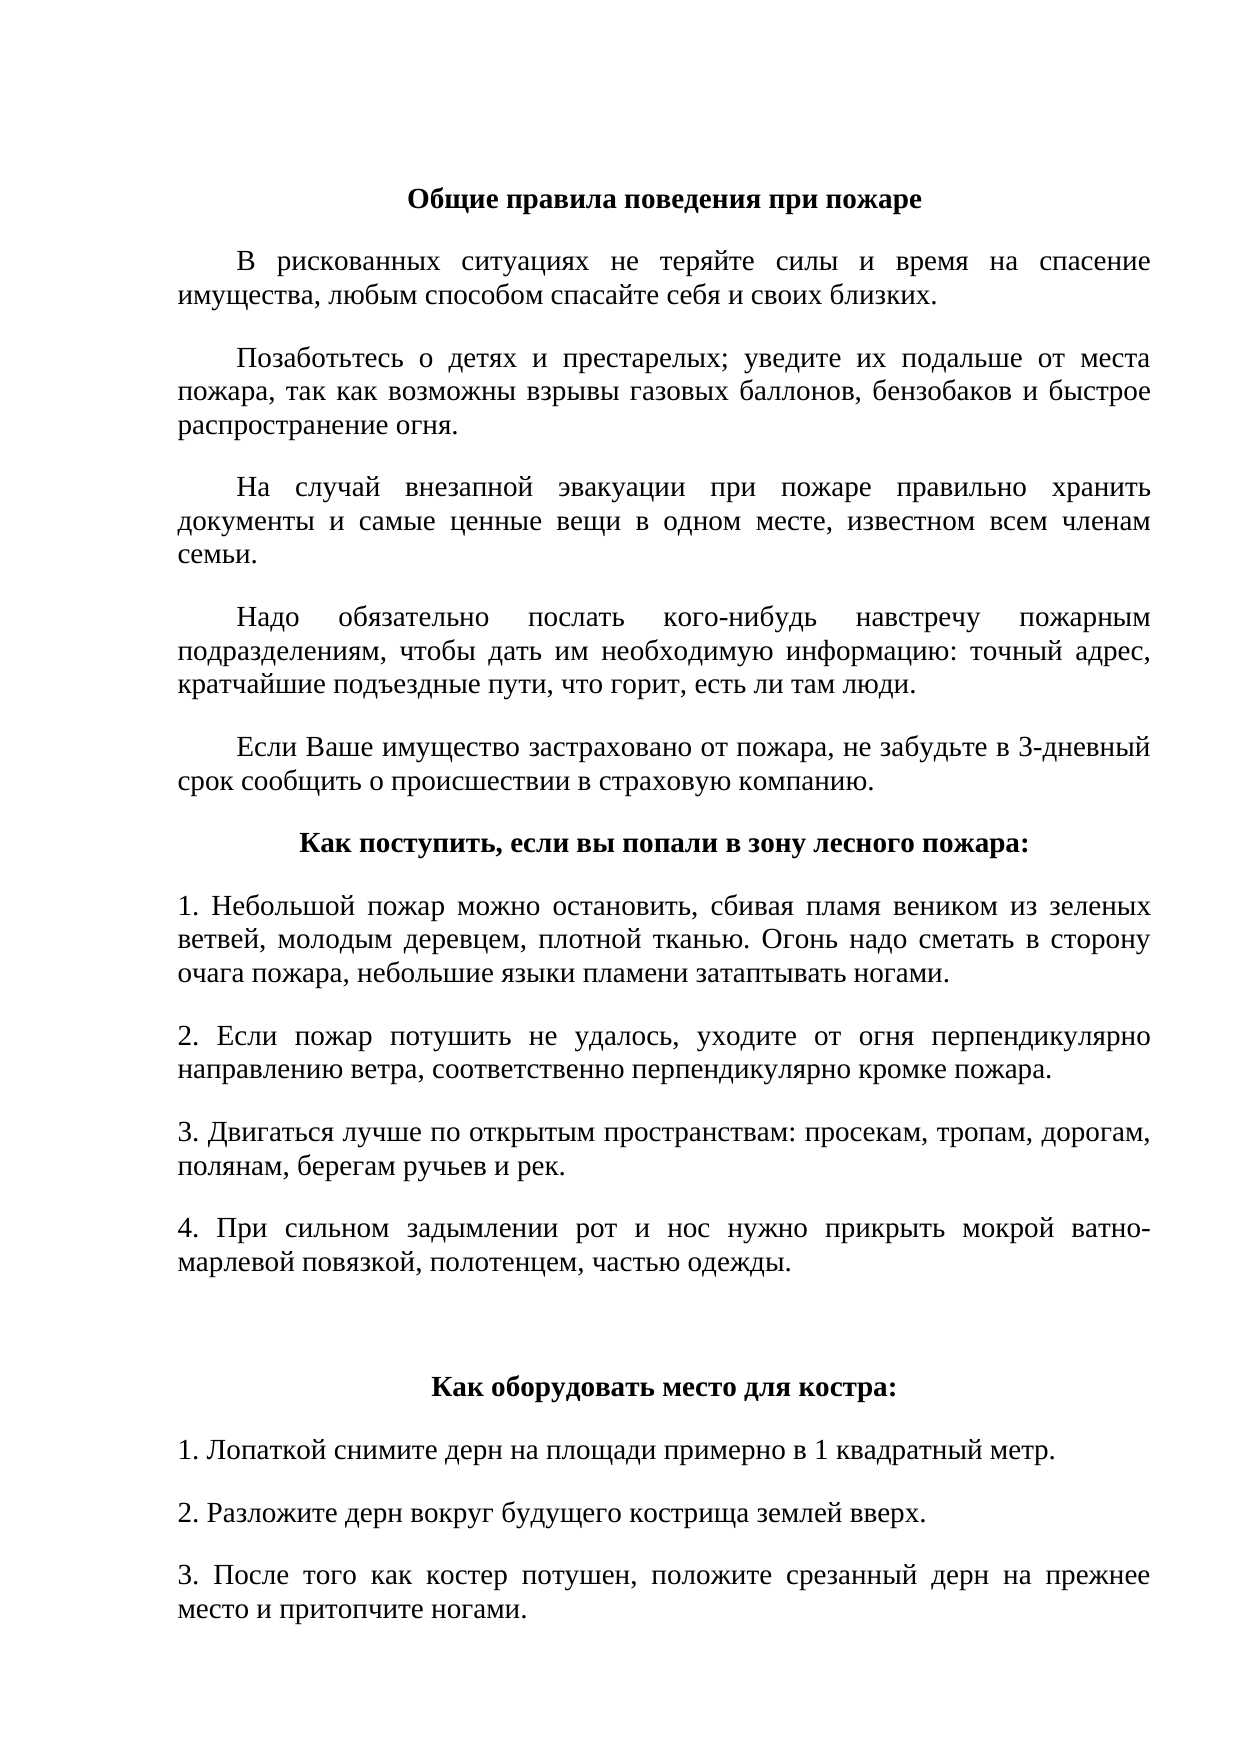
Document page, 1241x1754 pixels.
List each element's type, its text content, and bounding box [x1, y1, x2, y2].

text В рискованных ситуациях не теряйте силы и время на спасение имущества, любым способом спасайте себя и своих близких. [177, 243, 1152, 311]
text 1. Лопаткой снимите дерн на площади примерно в 1 квадратный метр. [177, 1432, 1152, 1466]
text 2. Разложите дерн вокруг будущего кострища землей вверх. [177, 1495, 1152, 1528]
text Как оборудовать место для костра: [177, 1369, 1152, 1403]
text Общие правила поведения при пожаре [177, 181, 1152, 214]
text Как поступить, если вы попали в зону лесного пожара: [177, 825, 1152, 859]
text На случай внезапной эвакуации при пожаре правильно хранить документы и самые ценные вещи в одном месте, известном всем членам семьи. [177, 469, 1152, 570]
text 3. Двигаться лучше по открытым пространствам: просекам, тропам, дорогам, полянам, берегам ручьев и рек. [177, 1114, 1152, 1181]
text 1. Небольшой пожар можно остановить, сбивая пламя веником из зеленых ветвей, молодым деревцем, плотной тканью. Огонь надо сметать в сторону очага пожара, небольшие языки пламени затаптывать ногами. [177, 888, 1152, 989]
text 3. После того как костер потушен, положите срезанный дерн на прежнее место и притопчите ногами. [177, 1557, 1152, 1624]
text Позаботьтесь о детях и престарелых; уведите их подальше от места пожара, так как возможны взрывы газовых баллонов, бензобаков и быстрое распространение огня. [177, 340, 1152, 440]
text Надо обязательно послать кого-нибудь навстречу пожарным подразделениям, чтобы дать им необходимую информацию: точный адрес, кратчайшие подъездные пути, что горит, есть ли там люди. [177, 599, 1152, 700]
text Если Ваше имущество застраховано от пожара, не забудьте в 3-дневный срок сообщить о происшествии в страховую компанию. [177, 729, 1152, 796]
text 2. Если пожар потушить не удалось, уходите от огня перпендикулярно направлению ветра, соответственно перпендикулярно кромке пожара. [177, 1018, 1152, 1085]
text 4. При сильном задымлении рот и нос нужно прикрыть мокрой ватно-марлевой повязкой, полотенцем, частью одежды. [177, 1210, 1152, 1277]
